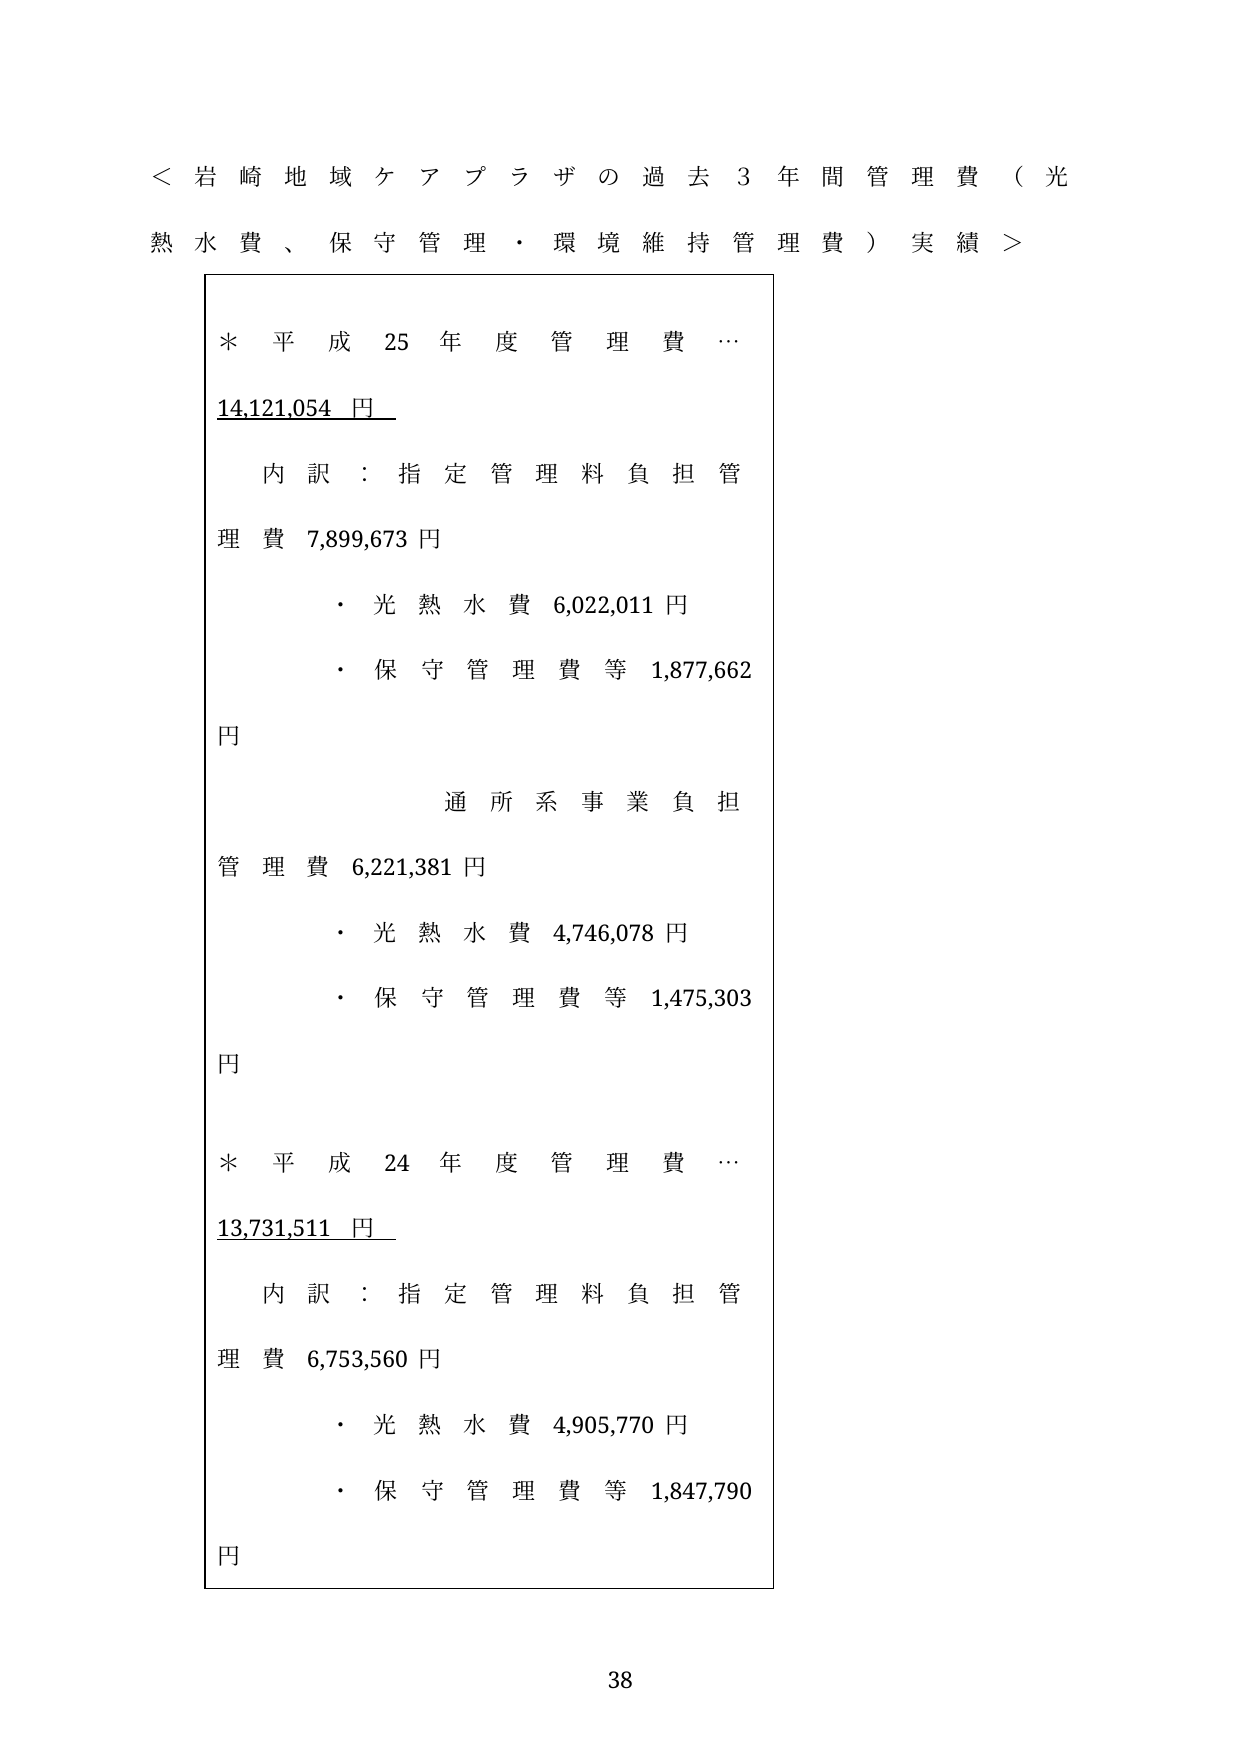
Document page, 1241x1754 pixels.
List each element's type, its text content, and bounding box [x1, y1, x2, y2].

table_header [206, 275, 773, 1588]
text ＜岩崎地域ケアプラザの過去３年間管理費（光熱水費、保守管理・環境維持管理費）実績＞ [150, 143, 1090, 274]
